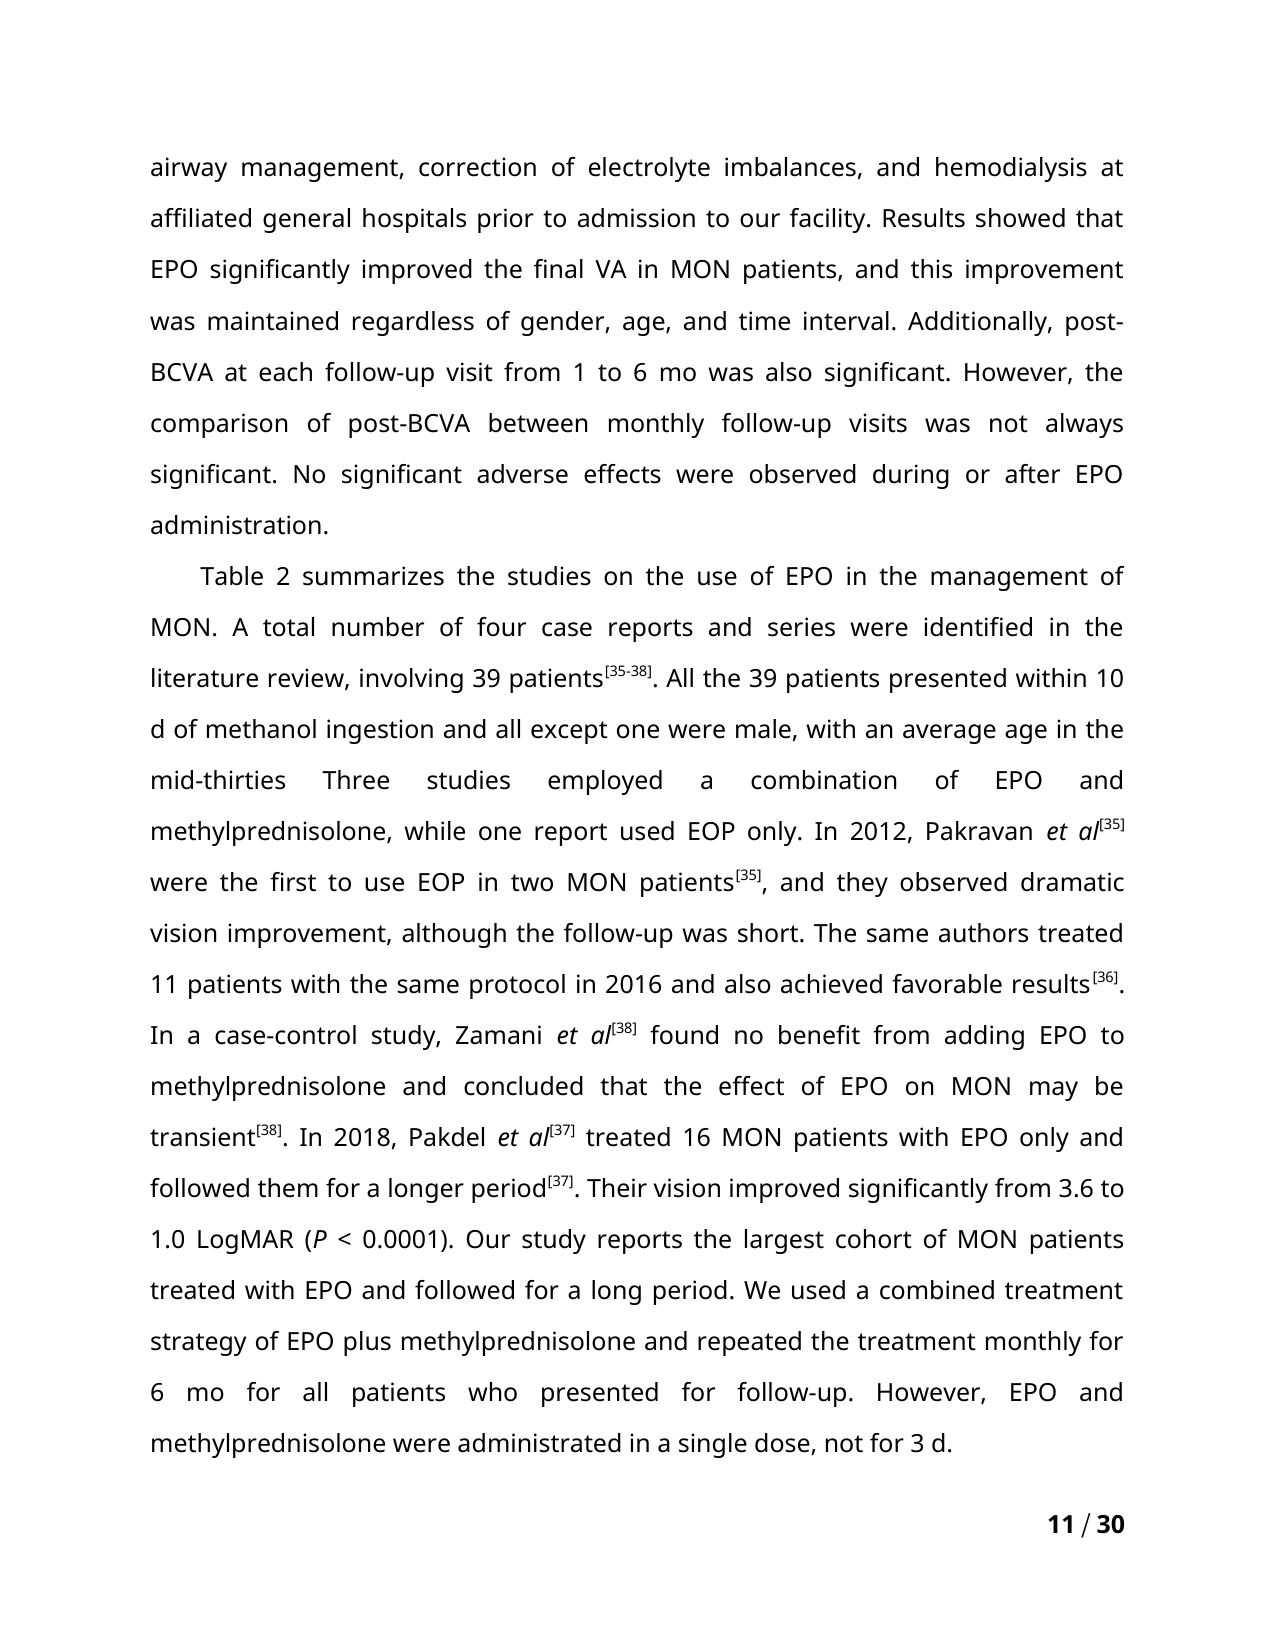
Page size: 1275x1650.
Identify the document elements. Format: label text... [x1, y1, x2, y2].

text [150, 150, 1125, 541]
text Table 2 summarizes the studies on the use of EPO in the management of MON. A total number of four case reports and series were identified in the literature review, involving 39 patients[35-38]. All the 39 patients presented within 10 d of methanol ingestion and all except one were male, with an average age in the mid-thirties Three studies employed a combination of EPO and methylprednisolone, while one report used EOP only. In 2012, Pakravan et al[35] were the first to use EOP in two MON patients[35], and they observed dramatic vision improvement, although the follow-up was short. The same authors treated 11 patients with the same protocol in 2016 and also achieved favorable results[36]. In a case-control study, Zamani et al[38] found no benefit from adding EPO to methylprednisolone and concluded that the effect of EPO on MON may be transient[38]. In 2018, Pakdel et al[37] treated 16 MON patients with EPO only and followed them for a longer period[37]. Their vision improved significantly from 3.6 to 1.0 LogMAR (P < 0.0001). Our study reports the largest cohort of MON patients treated with EPO and followed for a long period. We used a combined treatment strategy of EPO plus methylprednisolone and repeated the treatment monthly for 6 mo for all patients who presented for follow-up. However, EPO and methylprednisolone were administrated in a single dose, not for 3 d. [150, 558, 1125, 1460]
